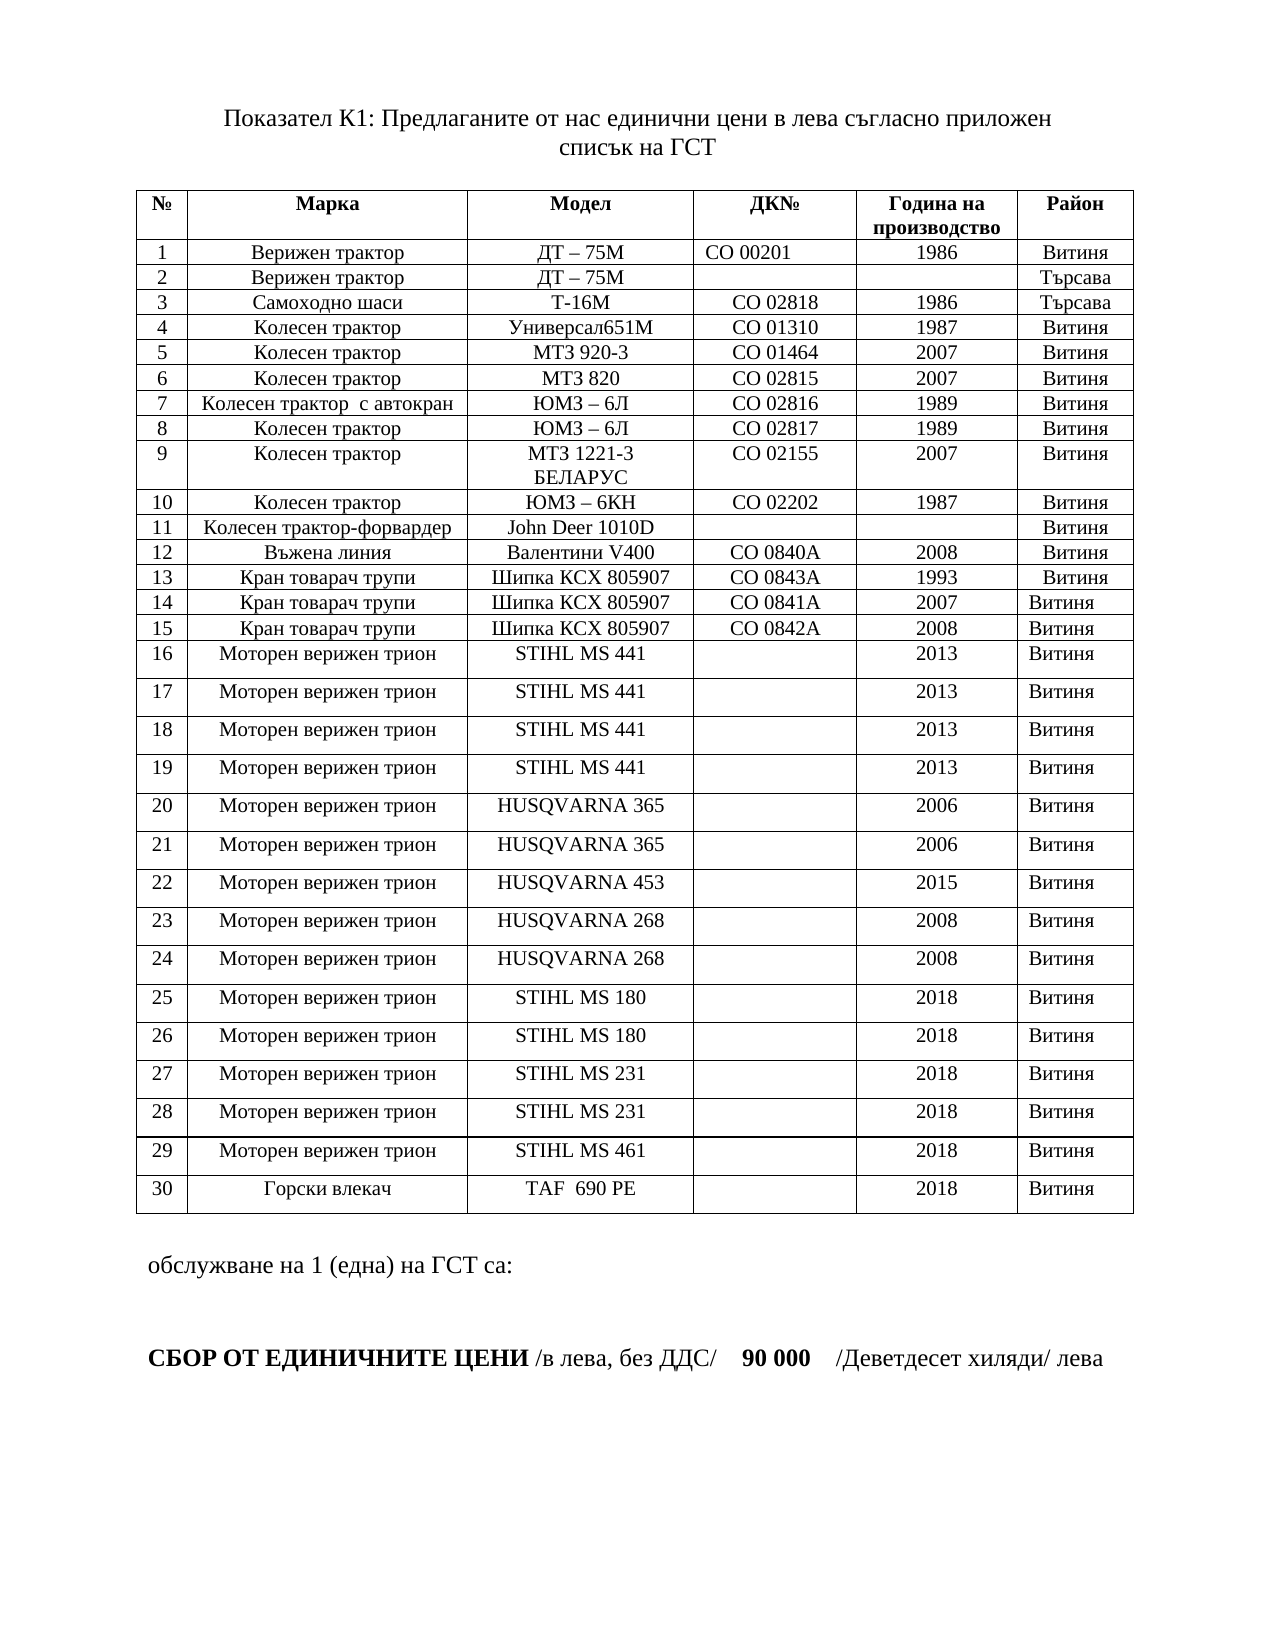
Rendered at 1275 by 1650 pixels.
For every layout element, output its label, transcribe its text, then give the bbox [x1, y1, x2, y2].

table_cell Колесен трактор с автокран [188, 391, 467, 414]
table_cell Витиня [1018, 679, 1133, 716]
table_cell Витиня [1018, 1099, 1133, 1136]
table_header Година на производство [857, 191, 1017, 239]
table_cell Моторен верижен трион [188, 985, 467, 1022]
table_cell 8 [137, 416, 187, 440]
table_cell 1 [137, 240, 187, 264]
table_cell Самоходно шаси [188, 290, 467, 314]
table_cell Колесен трактор [188, 441, 467, 489]
table_cell Витиня [1018, 985, 1133, 1022]
table_cell John Deer 1010D [468, 515, 693, 539]
table_cell МТЗ 920-3 [468, 340, 693, 364]
table_cell 14 [137, 590, 187, 614]
table_cell Моторен верижен трион [188, 946, 467, 983]
table_cell 2007 [857, 590, 1017, 614]
table_cell 2013 [857, 717, 1017, 754]
table_cell [694, 794, 856, 831]
table_cell 1987 [857, 315, 1017, 339]
table_cell Витиня [1018, 717, 1133, 754]
table_cell МТЗ 1221-3 БЕЛАРУС [468, 441, 693, 489]
table_cell STIHL MS 180 [468, 1023, 693, 1060]
table_cell СО 0840А [694, 540, 856, 564]
table_cell Витиня [1018, 540, 1133, 564]
table_cell 2018 [857, 1023, 1017, 1060]
table_cell Горски влекач [188, 1176, 467, 1213]
table_cell Моторен верижен трион [188, 870, 467, 907]
table_cell Витиня [1018, 1061, 1133, 1098]
text Показател К1: Предлаганите от нас единични цени в лева съгласно приложен [148, 103, 1127, 132]
text списък на ГСТ [148, 132, 1127, 161]
table_cell 2008 [857, 615, 1017, 639]
table_cell Моторен верижен трион [188, 1023, 467, 1060]
table_cell 19 [137, 755, 187, 792]
table_cell 25 [137, 985, 187, 1022]
table_cell 10 [137, 490, 187, 514]
table_cell 30 [137, 1176, 187, 1213]
table_cell Моторен верижен трион [188, 832, 467, 869]
table_cell Колесен трактор [188, 315, 467, 339]
table_cell [694, 1061, 856, 1098]
table_cell 17 [137, 679, 187, 716]
table_cell HUSQVARNA 268 [468, 908, 693, 945]
table_cell 24 [137, 946, 187, 983]
table_cell СО 02202 [694, 490, 856, 514]
table_cell STIHL MS 441 [468, 679, 693, 716]
table_cell STIHL MS 461 [468, 1138, 693, 1175]
table_cell 2008 [857, 946, 1017, 983]
table_cell Колесен трактор-форвардер [188, 515, 467, 539]
table_cell Моторен верижен трион [188, 717, 467, 754]
table_cell ДТ – 75М [468, 265, 693, 289]
table_cell 13 [137, 565, 187, 589]
table_cell HUSQVARNA 365 [468, 832, 693, 869]
table_cell СО 00201 [694, 240, 856, 264]
table_cell 20 [137, 794, 187, 831]
table_cell HUSQVARNA 365 [468, 794, 693, 831]
table_cell 9 [137, 441, 187, 489]
table_cell СО 01464 [694, 340, 856, 364]
table_cell Витиня [1018, 870, 1133, 907]
table_cell Витиня [1018, 340, 1133, 364]
table_cell [694, 985, 856, 1022]
table_cell [694, 1023, 856, 1060]
table_cell Колесен трактор [188, 490, 467, 514]
table_cell Шипка КСХ 805907 [468, 590, 693, 614]
table_cell 23 [137, 908, 187, 945]
text СБОР ОТ ЕДИНИЧНИТЕ ЦЕНИ /в лева, без ДДС/ 90 000 /Деветдесет хиляди/ лева [148, 1343, 1127, 1371]
table_cell [694, 832, 856, 869]
table_cell Търсава [1018, 265, 1133, 289]
table_cell 2018 [857, 1061, 1017, 1098]
table_cell Витиня [1018, 615, 1133, 639]
table_header Район [1018, 191, 1133, 239]
table_cell Верижен трактор [188, 265, 467, 289]
table_cell СО 01310 [694, 315, 856, 339]
table_cell Витиня [1018, 490, 1133, 514]
table_cell 26 [137, 1023, 187, 1060]
table_cell СО 02818 [694, 290, 856, 314]
table_cell 2018 [857, 1099, 1017, 1136]
table_cell 2013 [857, 679, 1017, 716]
table_cell 29 [137, 1138, 187, 1175]
table_cell СО 0841А [694, 590, 856, 614]
table_cell 2015 [857, 870, 1017, 907]
table_cell Кран товарач трупи [188, 590, 467, 614]
table_cell [857, 265, 1017, 289]
table_cell 21 [137, 832, 187, 869]
table_cell 15 [137, 615, 187, 639]
text обслужване на 1 (една) на ГСТ са: [148, 1247, 1127, 1281]
table_cell [694, 679, 856, 716]
table_cell Моторен верижен трион [188, 679, 467, 716]
table_cell 2006 [857, 832, 1017, 869]
table_cell [694, 946, 856, 983]
table_cell ЮМЗ – 6КН [468, 490, 693, 514]
table_cell Моторен верижен трион [188, 641, 467, 678]
table_cell Колесен трактор [188, 365, 467, 389]
table_cell [694, 1176, 856, 1213]
table_cell STIHL MS 441 [468, 755, 693, 792]
table_cell СО 02816 [694, 391, 856, 414]
table_cell [694, 1099, 856, 1136]
table_cell ДТ – 75М [468, 240, 693, 264]
table_cell 1989 [857, 416, 1017, 440]
table_cell Витиня [1018, 365, 1133, 389]
table_cell 2006 [857, 794, 1017, 831]
table_cell [857, 515, 1017, 539]
table_cell Валентини V400 [468, 540, 693, 564]
table_cell Универсал651М [468, 315, 693, 339]
table_cell Витиня [1018, 908, 1133, 945]
table_cell STIHL MS 180 [468, 985, 693, 1022]
table_cell Моторен верижен трион [188, 755, 467, 792]
table_cell 4 [137, 315, 187, 339]
table_cell Витиня [1018, 590, 1133, 614]
table_cell [694, 265, 856, 289]
table_cell Витиня [1018, 1138, 1133, 1175]
table_cell Шипка КСХ 805907 [468, 615, 693, 639]
table_cell ЮМЗ – 6Л [468, 416, 693, 440]
table_cell Витиня [1018, 832, 1133, 869]
table_cell 6 [137, 365, 187, 389]
table_cell 2007 [857, 340, 1017, 364]
table_header Модел [468, 191, 693, 239]
table_cell 1986 [857, 240, 1017, 264]
table_cell Търсава [1018, 290, 1133, 314]
table_cell СО 02817 [694, 416, 856, 440]
table_cell TAF 690 PE [468, 1176, 693, 1213]
table_cell Моторен верижен трион [188, 794, 467, 831]
table_cell 2018 [857, 1176, 1017, 1213]
table_cell Моторен верижен трион [188, 1138, 467, 1175]
table_cell Колесен трактор [188, 416, 467, 440]
table_cell STIHL MS 441 [468, 641, 693, 678]
table_cell HUSQVARNA 453 [468, 870, 693, 907]
table_cell [694, 1138, 856, 1175]
table_cell Витиня [1018, 641, 1133, 678]
table_cell МТЗ 820 [468, 365, 693, 389]
table_cell 2008 [857, 908, 1017, 945]
table_cell Кран товарач трупи [188, 565, 467, 589]
table_cell ЮМЗ – 6Л [468, 391, 693, 414]
table_cell 18 [137, 717, 187, 754]
table_cell 1986 [857, 290, 1017, 314]
table_cell [694, 515, 856, 539]
table_cell [694, 755, 856, 792]
table_cell СО 02815 [694, 365, 856, 389]
table_cell STIHL MS 231 [468, 1061, 693, 1098]
table_cell 12 [137, 540, 187, 564]
table_cell СО 02155 [694, 441, 856, 489]
table_cell 28 [137, 1099, 187, 1136]
table_cell 2018 [857, 1138, 1017, 1175]
table_cell 1993 [857, 565, 1017, 589]
table_cell Витиня [1018, 565, 1133, 589]
table_cell 22 [137, 870, 187, 907]
table_cell Витиня [1018, 391, 1133, 414]
table_cell [694, 870, 856, 907]
table_cell 2007 [857, 365, 1017, 389]
table_cell [694, 908, 856, 945]
table_cell Шипка КСХ 805907 [468, 565, 693, 589]
table_cell Витиня [1018, 946, 1133, 983]
table_cell Т-16М [468, 290, 693, 314]
table_cell 2 [137, 265, 187, 289]
table_cell СО 0843А [694, 565, 856, 589]
table_header № [137, 191, 187, 239]
table_cell 2013 [857, 755, 1017, 792]
table_cell Витиня [1018, 1176, 1133, 1213]
table_cell STIHL MS 441 [468, 717, 693, 754]
table_cell Витиня [1018, 416, 1133, 440]
table_cell 7 [137, 391, 187, 414]
table_cell [694, 641, 856, 678]
table_cell Витиня [1018, 1023, 1133, 1060]
table_cell СО 0842А [694, 615, 856, 639]
table_cell Кран товарач трупи [188, 615, 467, 639]
table_cell Моторен верижен трион [188, 1099, 467, 1136]
table_cell Колесен трактор [188, 340, 467, 364]
table_cell 2008 [857, 540, 1017, 564]
table_cell Моторен верижен трион [188, 908, 467, 945]
table_cell Витиня [1018, 240, 1133, 264]
table_cell 3 [137, 290, 187, 314]
table_cell 1989 [857, 391, 1017, 414]
table_cell STIHL MS 231 [468, 1099, 693, 1136]
table_header ДК№ [694, 191, 856, 239]
table_cell Витиня [1018, 441, 1133, 489]
table_cell 16 [137, 641, 187, 678]
table_cell 11 [137, 515, 187, 539]
table_cell 1987 [857, 490, 1017, 514]
table_cell Витиня [1018, 755, 1133, 792]
table_cell HUSQVARNA 268 [468, 946, 693, 983]
table_cell Витиня [1018, 315, 1133, 339]
table_cell 2013 [857, 641, 1017, 678]
table_cell Въжена линия [188, 540, 467, 564]
table_cell 27 [137, 1061, 187, 1098]
table_cell 5 [137, 340, 187, 364]
table_cell 2007 [857, 441, 1017, 489]
table_cell [694, 717, 856, 754]
table_cell Витиня [1018, 515, 1133, 539]
table_header Марка [188, 191, 467, 239]
table_cell Витиня [1018, 794, 1133, 831]
table_cell Моторен верижен трион [188, 1061, 467, 1098]
table_cell 2018 [857, 985, 1017, 1022]
table_cell Верижен трактор [188, 240, 467, 264]
